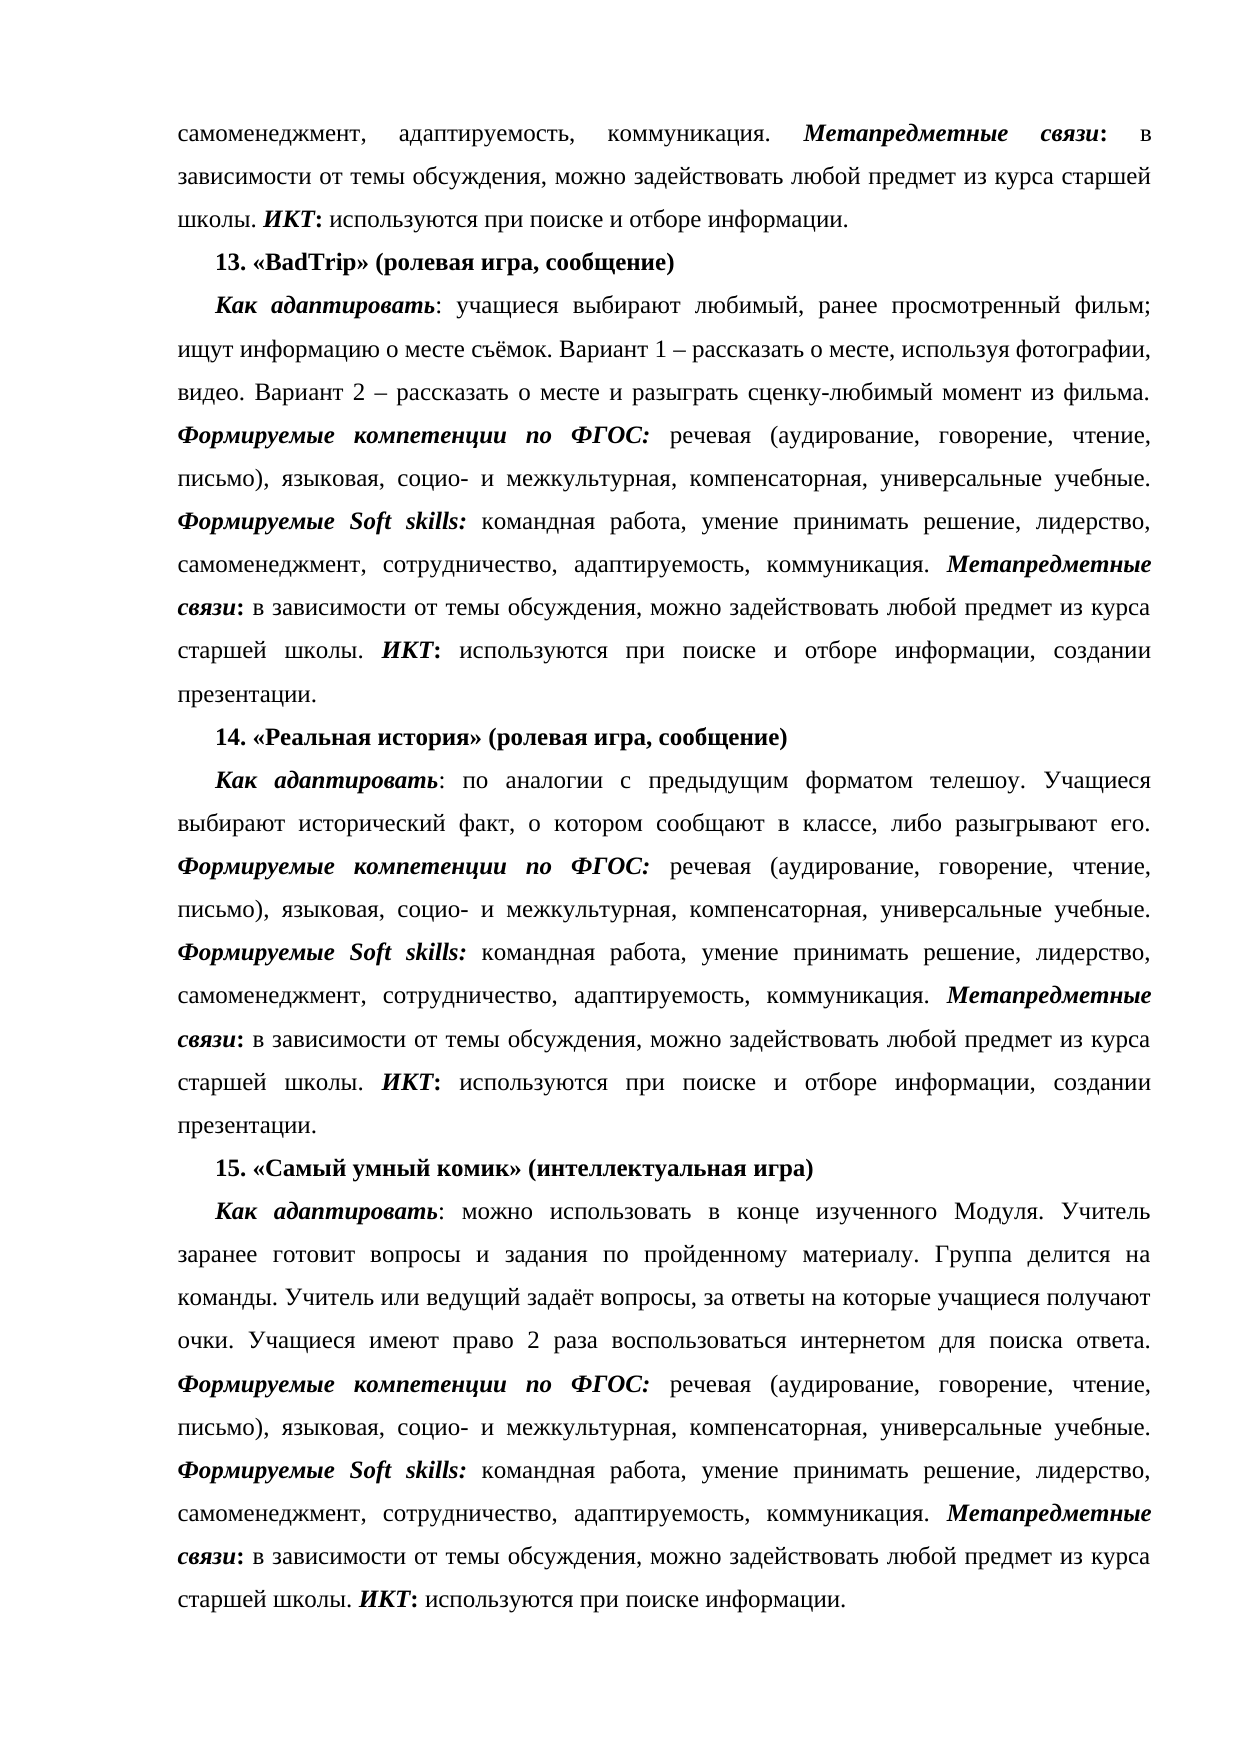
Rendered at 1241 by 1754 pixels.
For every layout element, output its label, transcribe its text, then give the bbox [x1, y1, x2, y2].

list «Самый умный комик» (интеллектуальная игра) [215, 1153, 1152, 1182]
list «BadTrip» (ролевая игра, сообщение) [215, 247, 1152, 276]
list «Реальная история» (ролевая игра, сообщение) [215, 722, 1152, 751]
text Как адаптировать: можно использовать в конце изученного Модуля. Учитель заранее готовит вопросы и задания по пройденному материалу. Группа делится на команды. Учитель или ведущий задаёт вопросы, за ответы на которые учащиеся получают очки. Учащиеся имеют право 2 раза воспользоваться интернетом для поиска ответа. Формируемые компетенции по ФГОС: речевая (аудирование, говорение, чтение, письмо), языковая, социо- и межкультурная, компенсаторная, универсальные учебные. Формируемые Soft skills: командная работа, умение принимать решение, лидерство, самоменеджмент, сотрудничество, адаптируемость, коммуникация. Метапредметные связи: в зависимости от темы обсуждения, можно задействовать любой предмет из курса старшей школы. ИКТ: используются при поиске информации. [177, 1196, 1152, 1613]
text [177, 118, 1152, 233]
text Как адаптировать: учащиеся выбирают любимый, ранее просмотренный фильм; ищут информацию о месте съёмок. Вариант 1 – рассказать о месте, используя фотографии, видео. Вариант 2 – рассказать о месте и разыграть сценку-любимый момент из фильма. Формируемые компетенции по ФГОС: речевая (аудирование, говорение, чтение, письмо), языковая, социо- и межкультурная, компенсаторная, универсальные учебные. Формируемые Soft skills: командная работа, умение принимать решение, лидерство, самоменеджмент, сотрудничество, адаптируемость, коммуникация. Метапредметные связи: в зависимости от темы обсуждения, можно задействовать любой предмет из курса старшей школы. ИКТ: используются при поиске и отборе информации, создании презентации. [177, 291, 1152, 707]
text Как адаптировать: по аналогии с предыдущим форматом телешоу. Учащиеся выбирают исторический факт, о котором сообщают в классе, либо разыгрывают его. Формируемые компетенции по ФГОС: речевая (аудирование, говорение, чтение, письмо), языковая, социо- и межкультурная, компенсаторная, универсальные учебные. Формируемые Soft skills: командная работа, умение принимать решение, лидерство, самоменеджмент, сотрудничество, адаптируемость, коммуникация. Метапредметные связи: в зависимости от темы обсуждения, можно задействовать любой предмет из курса старшей школы. ИКТ: используются при поиске и отборе информации, создании презентации. [177, 765, 1152, 1139]
